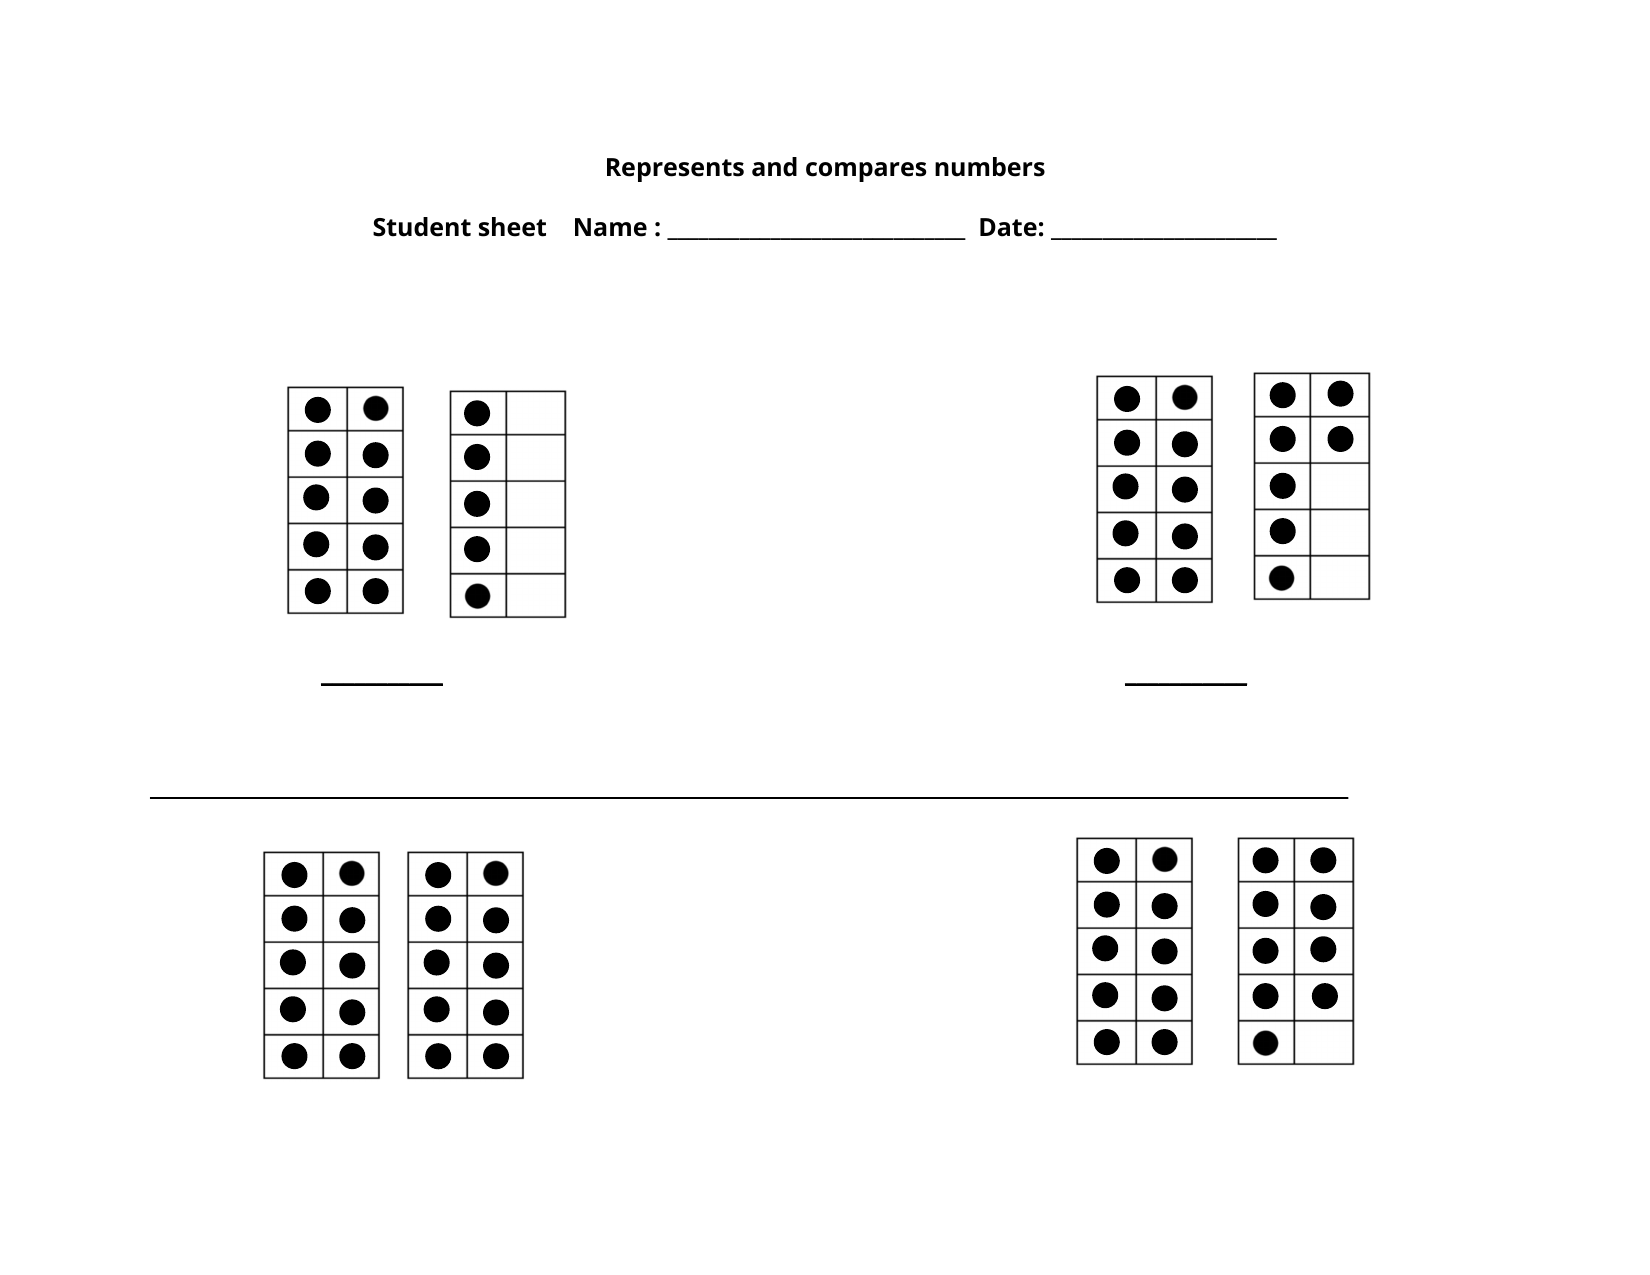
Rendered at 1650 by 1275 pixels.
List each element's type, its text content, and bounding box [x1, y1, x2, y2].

picture [261, 850, 382, 1082]
text ___________ ___________ [150, 655, 1500, 689]
picture [1235, 835, 1357, 1067]
picture [285, 385, 406, 617]
text Represents and compares numbers [150, 150, 1500, 184]
picture [1074, 835, 1195, 1068]
picture [1094, 374, 1215, 606]
picture [1251, 370, 1372, 602]
picture [447, 388, 568, 620]
text ____________________________________________________________________________________________________________ [150, 768, 1500, 802]
picture [405, 850, 526, 1082]
text Student sheet Name : _____________________________ Date: ______________________ [150, 210, 1500, 244]
